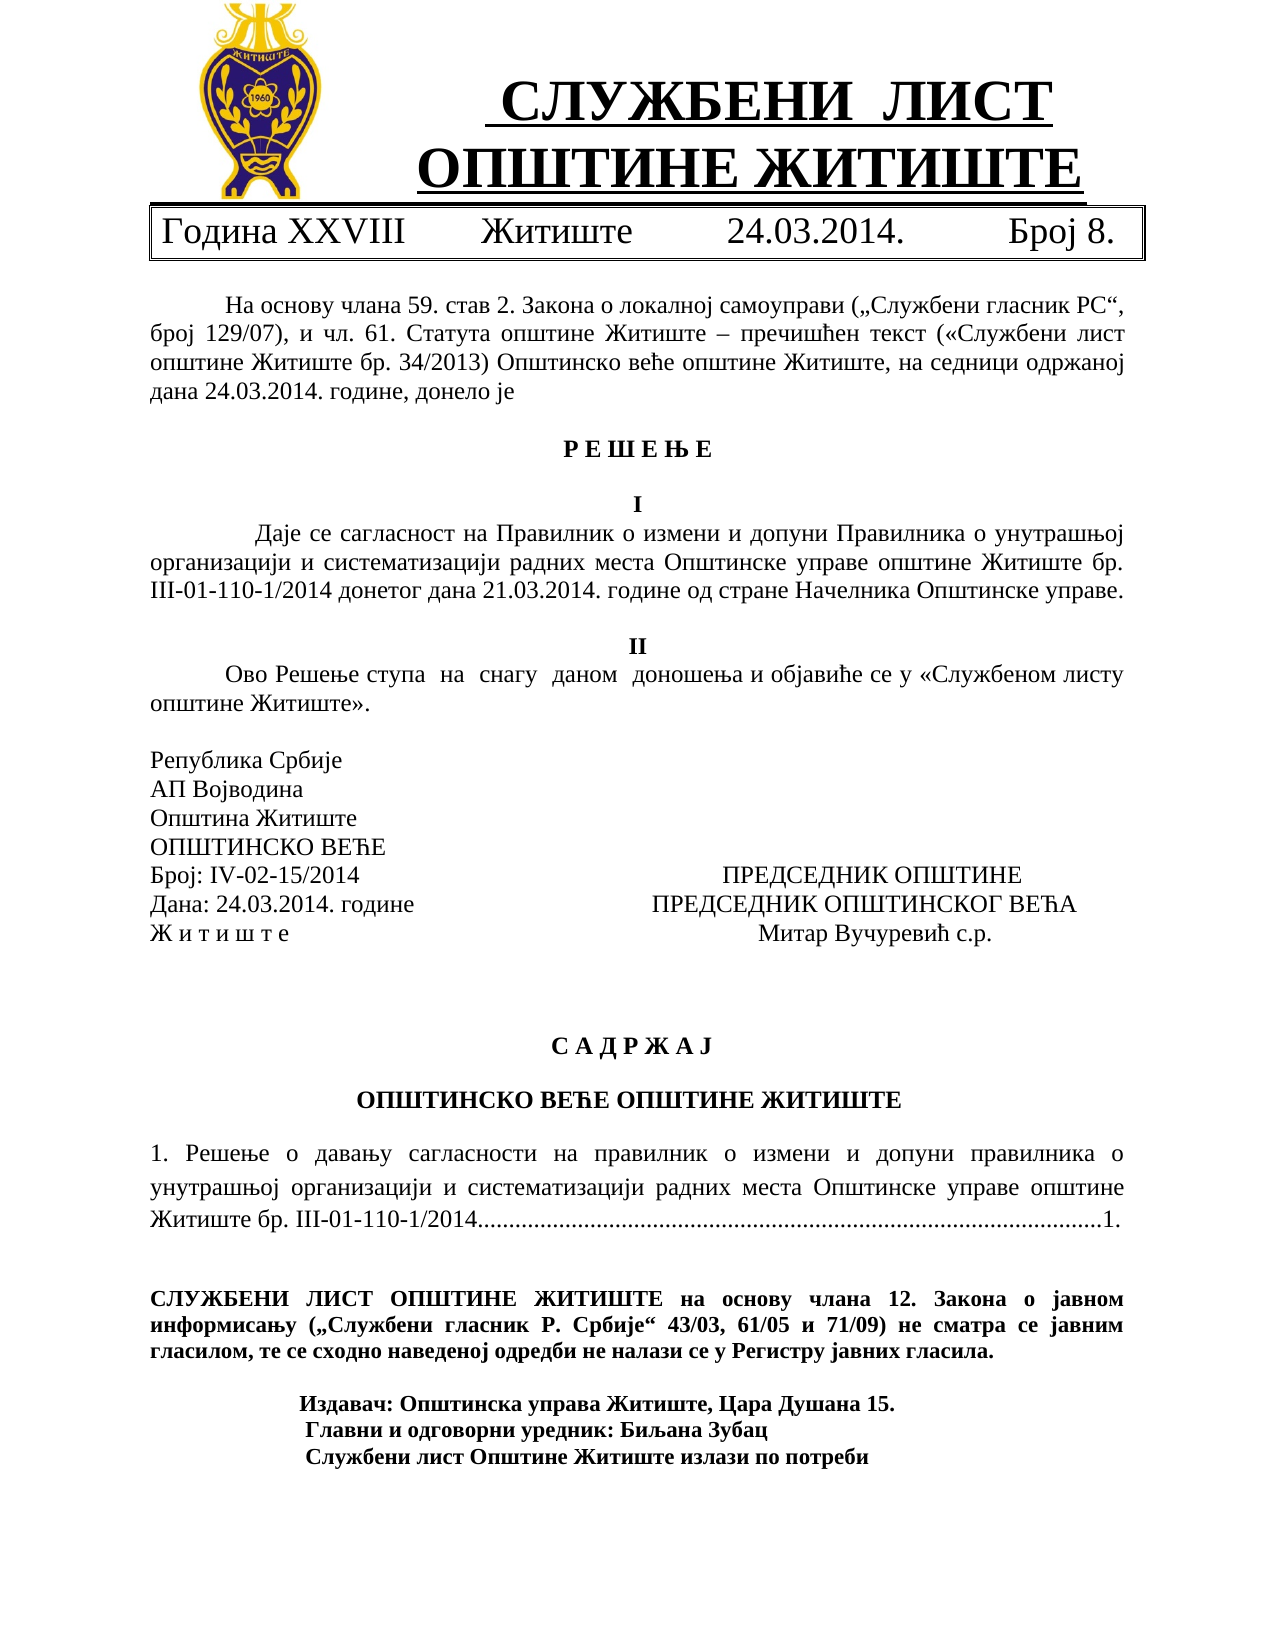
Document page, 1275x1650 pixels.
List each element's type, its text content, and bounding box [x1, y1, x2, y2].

text Број: IV-02-15/2014 ПРЕДСЕДНИК ОПШТИНЕ [150, 861, 1125, 889]
text ОПШТИНЕ ЖИТИШТЕ [150, 133, 1087, 202]
text Р Е Ш Е Њ Е [150, 434, 1125, 463]
text Даје се сагласност на Правилник о измени и допуни Правилника о унутрашњој организацији и систематизацији радних места Општинске управе општине Житиште бр. III-01-110-1/2014 донетог дана 21.03.2014. године од стране Начелника Општинске управе. [150, 518, 1125, 604]
table_header Година XXVIII Житиште 24.03.2014. Број 8. [152, 208, 1142, 257]
text На основу члана 59. став 2. Закона о локалној самоуправи („Службени гласник РС“, број 129/07), и чл. 61. Статута општине Житиште – пречишћен текст («Службени лист општине Житиште бр. 34/2013) Општинско веће општине Житиште, на седници одржаној дана 24.03.2014. године, донело је [150, 290, 1125, 405]
text СЛУЖБЕНИ ЛИСТ [395, 66, 1125, 133]
list Издавач: Општинска управа Житиште, Цара Душана 15. [225, 1390, 1125, 1417]
text ОПШТИНСКО ВЕЋЕ [150, 832, 1125, 861]
text Ово Решење ступа на снагу даном доношења и објавиће се у «Службеном листу општине Житиште». [150, 659, 1125, 717]
text 1. Решење о давању сагласности на правилник о измени и допуни правилника о унутрашњој организацији и систематизацији радних места Општинске управе општине Житиште бр. III-01-110-1/2014....................................................................................................1. [150, 1138, 1125, 1233]
text С А Д Р Ж А Ј [150, 1031, 1125, 1059]
picture [131, 0, 395, 201]
text Дана: 24.03.2014. године ПРЕДСЕДНИК ОПШТИНСКОГ ВЕЋА [150, 889, 1125, 918]
text СЛУЖБЕНИ ЛИСТ ОПШТИНЕ ЖИТИШТЕ на основу члана 12. Закона о јавном информисању („Службени гласник Р. Србије“ 43/03, 61/05 и 71/09) не сматра се јавним гласилом, те се сходно наведеној одредби не налази се у Регистру јавних гласила. [150, 1285, 1125, 1364]
text АП Војводина [150, 774, 1125, 803]
text ОПШТИНСКО ВЕЋЕ ОПШТИНЕ ЖИТИШТЕ [150, 1085, 1125, 1113]
text Република Србије [150, 746, 1125, 774]
text I [150, 490, 1125, 518]
text II [150, 632, 1125, 659]
list Главни и одговорни уредник: Биљана Зубац [225, 1417, 1125, 1443]
text Општина Житиште [150, 803, 1125, 832]
list Службени лист Општине Житиште излази по потреби [225, 1443, 1125, 1469]
text Ж и т и ш т е Митар Вучуревић с.р. [150, 918, 1125, 947]
